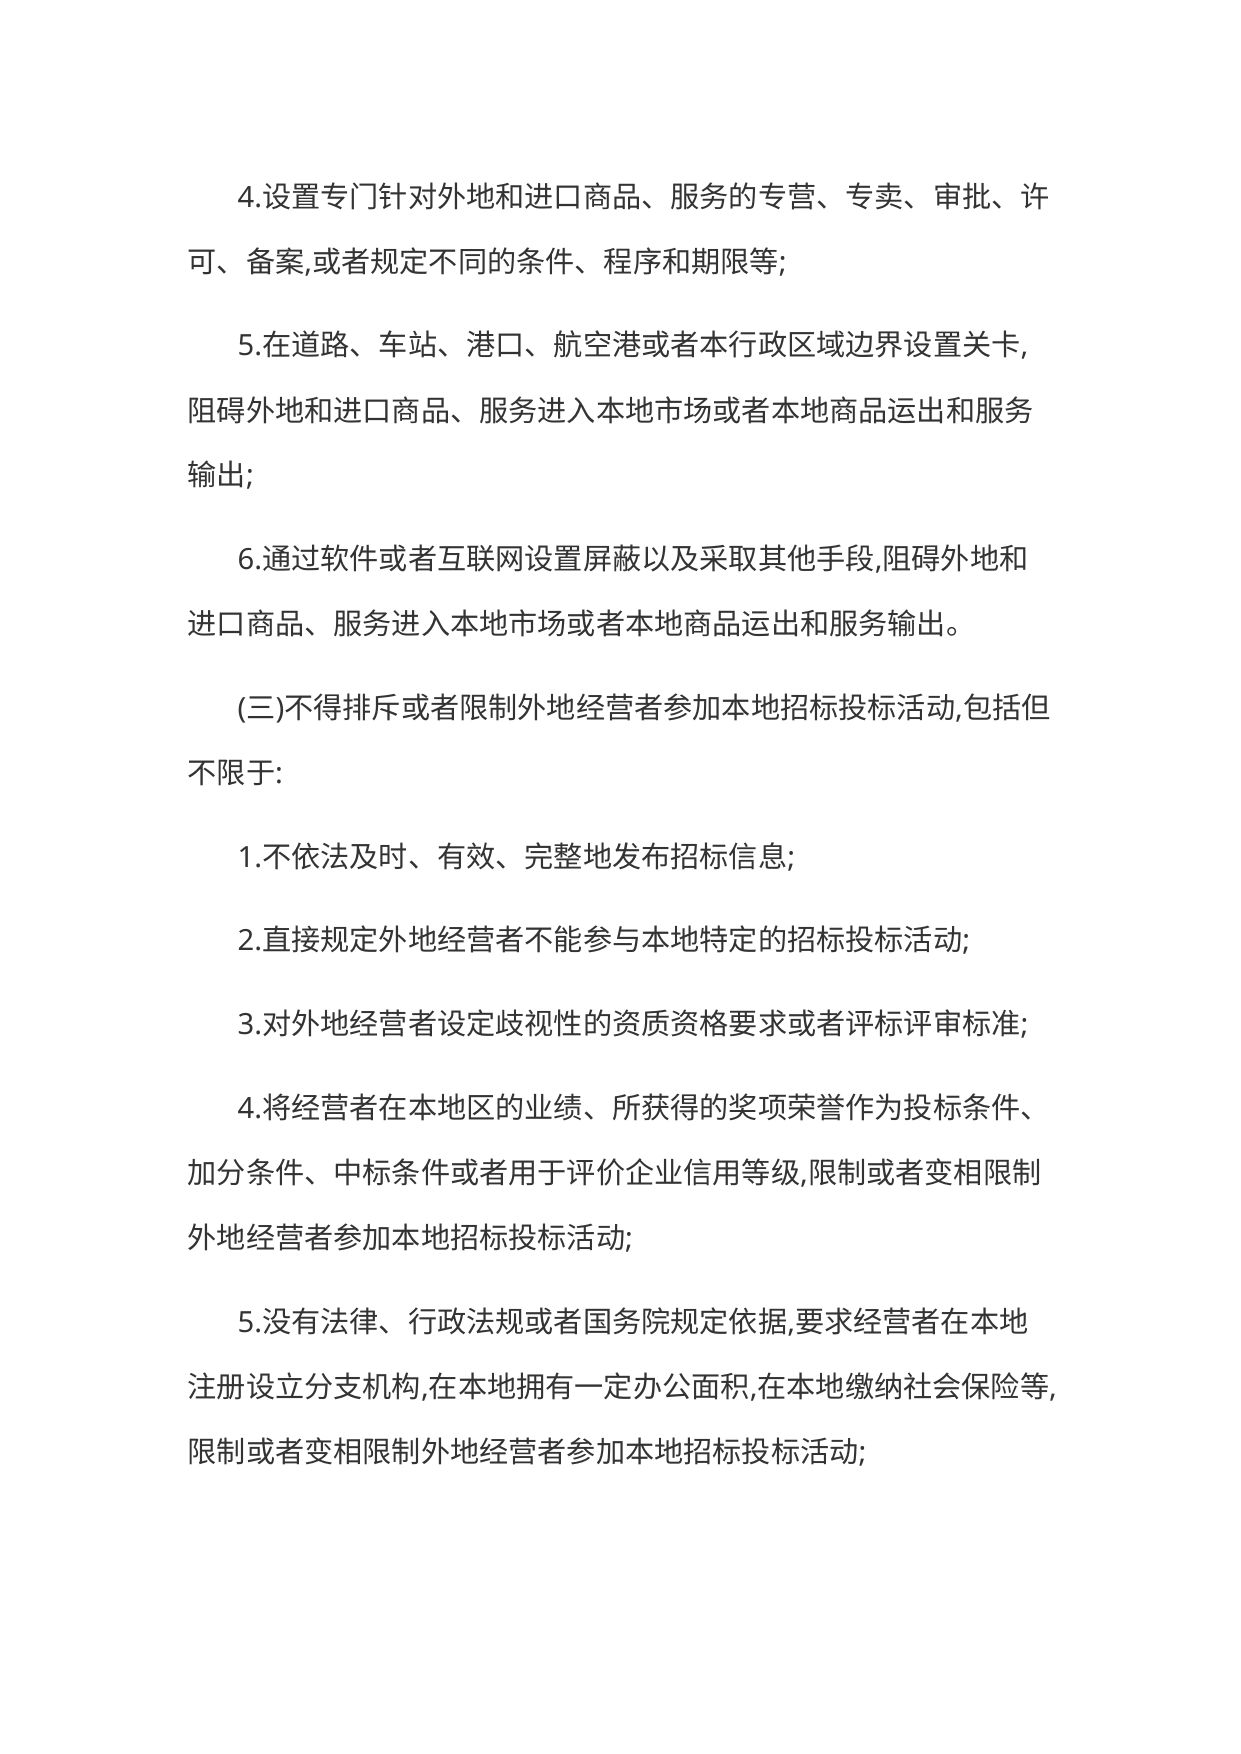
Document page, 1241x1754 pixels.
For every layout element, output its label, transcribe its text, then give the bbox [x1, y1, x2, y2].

text (三)不得排斥或者限制外地经营者参加本地招标投标活动,包括但不限于: [187, 673, 1053, 803]
text 5.在道路、车站、港口、航空港或者本行政区域边界设置关卡,阻碍外地和进口商品、服务进入本地市场或者本地商品运出和服务输出; [187, 311, 1053, 506]
text 4.设置专门针对外地和进口商品、服务的专营、专卖、审批、许可、备案,或者规定不同的条件、程序和期限等; [187, 162, 1053, 292]
text 5.没有法律、行政法规或者国务院规定依据,要求经营者在本地注册设立分支机构,在本地拥有一定办公面积,在本地缴纳社会保险等,限制或者变相限制外地经营者参加本地招标投标活动; [187, 1287, 1053, 1482]
text 6.通过软件或者互联网设置屏蔽以及采取其他手段,阻碍外地和进口商品、服务进入本地市场或者本地商品运出和服务输出。 [187, 524, 1053, 654]
text 3.对外地经营者设定歧视性的资质资格要求或者评标评审标准; [187, 989, 1053, 1054]
text 1.不依法及时、有效、完整地发布招标信息; [187, 822, 1053, 887]
text 2.直接规定外地经营者不能参与本地特定的招标投标活动; [187, 906, 1053, 971]
text 4.将经营者在本地区的业绩、所获得的奖项荣誉作为投标条件、加分条件、中标条件或者用于评价企业信用等级,限制或者变相限制外地经营者参加本地招标投标活动; [187, 1073, 1053, 1268]
